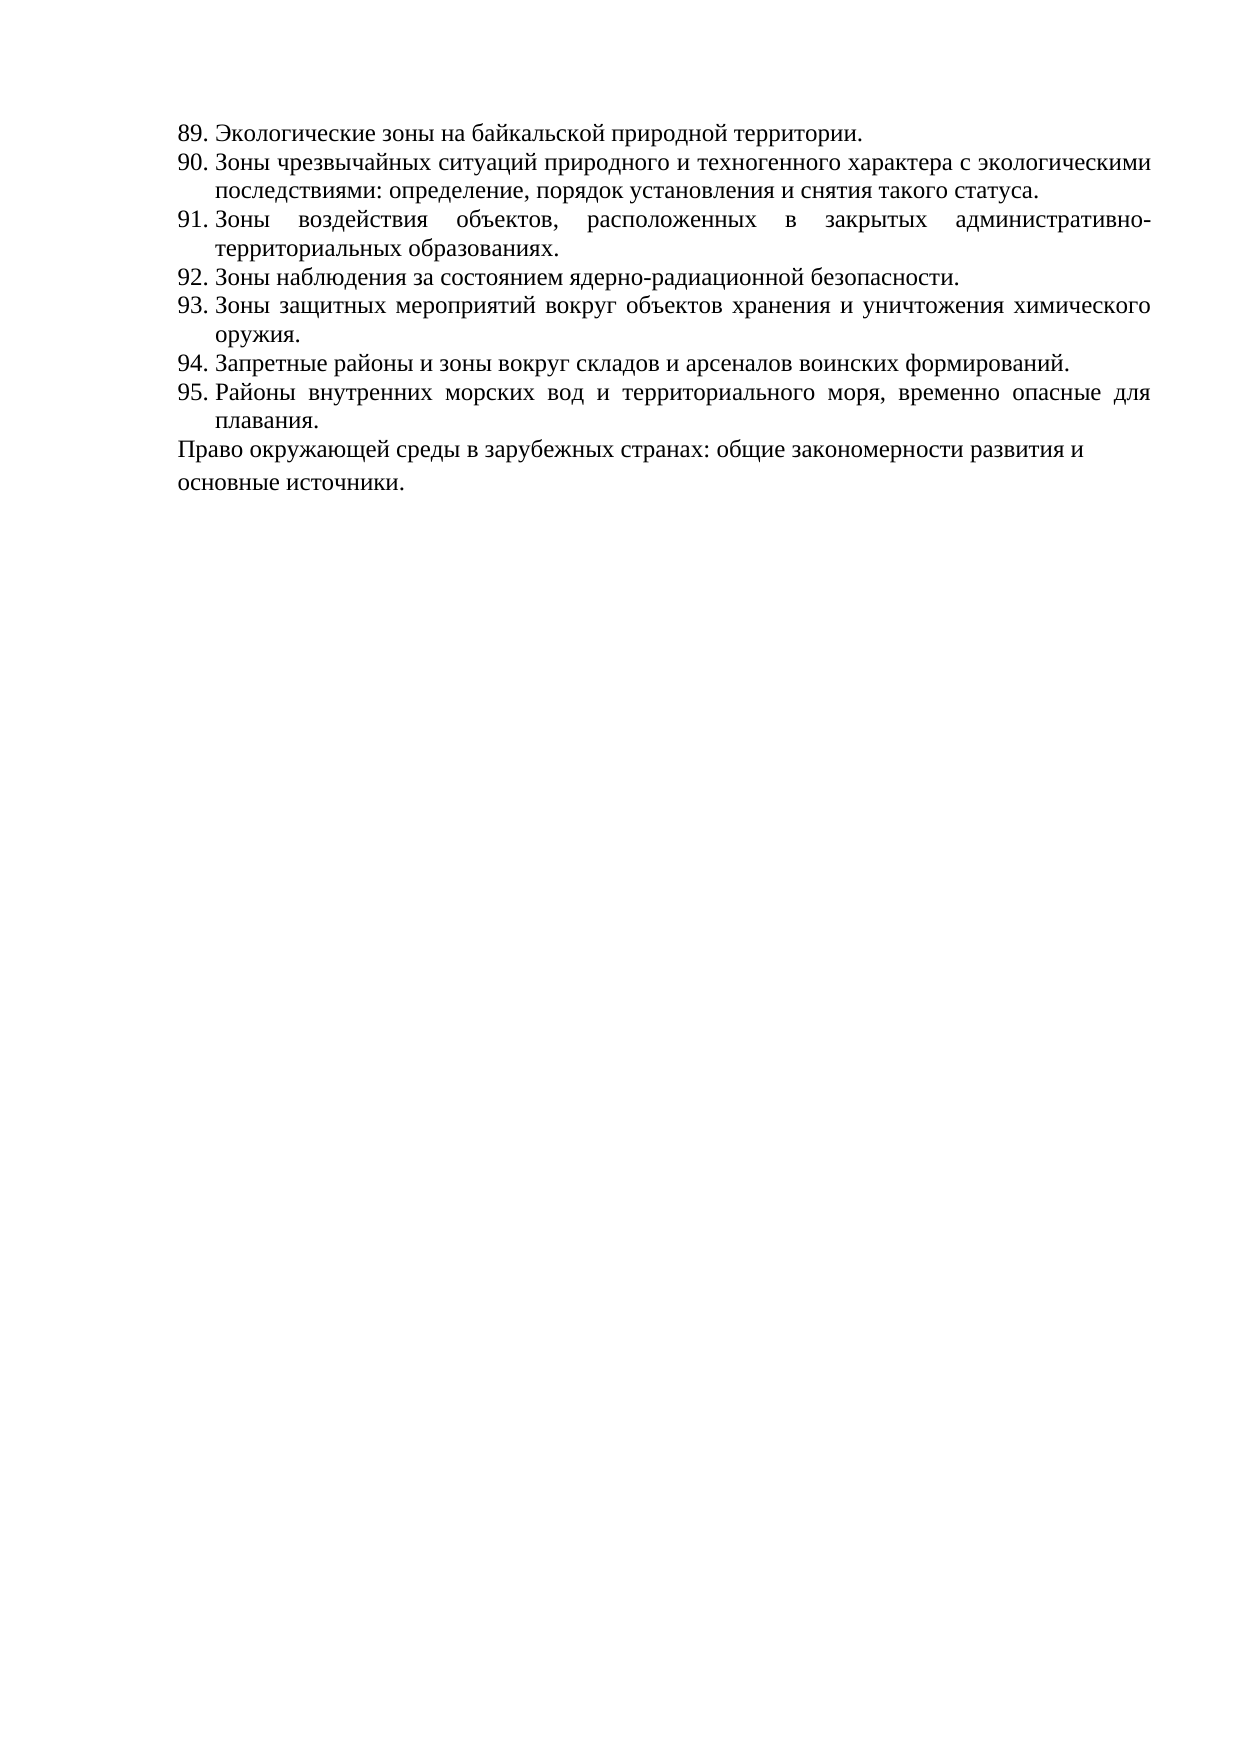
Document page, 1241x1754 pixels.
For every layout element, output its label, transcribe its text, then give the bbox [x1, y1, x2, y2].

text Право окружающей среды в зарубежных странах: общие закономерности развития и основные источники. [177, 434, 1152, 496]
list Запретные районы и зоны вокруг складов и арсеналов воинских формирований. [177, 348, 1152, 377]
list Зоны защитных мероприятий вокруг объектов хранения и уничтожения химического оружия. [177, 291, 1152, 348]
list Зоны чрезвычайных ситуаций природного и техногенного характера с экологическими последствиями: определение, порядок установления и снятия такого статуса. [177, 147, 1152, 204]
list Зоны наблюдения за состоянием ядерно-радиационной безопасности. [177, 262, 1152, 291]
list Районы внутренних морских вод и территориального моря, временно опасные для плавания. [177, 377, 1152, 434]
list Экологические зоны на байкальской природной территории. [177, 118, 1152, 147]
list Зоны воздействия объектов, расположенных в закрытых административно-территориальных образованиях. [177, 204, 1152, 262]
